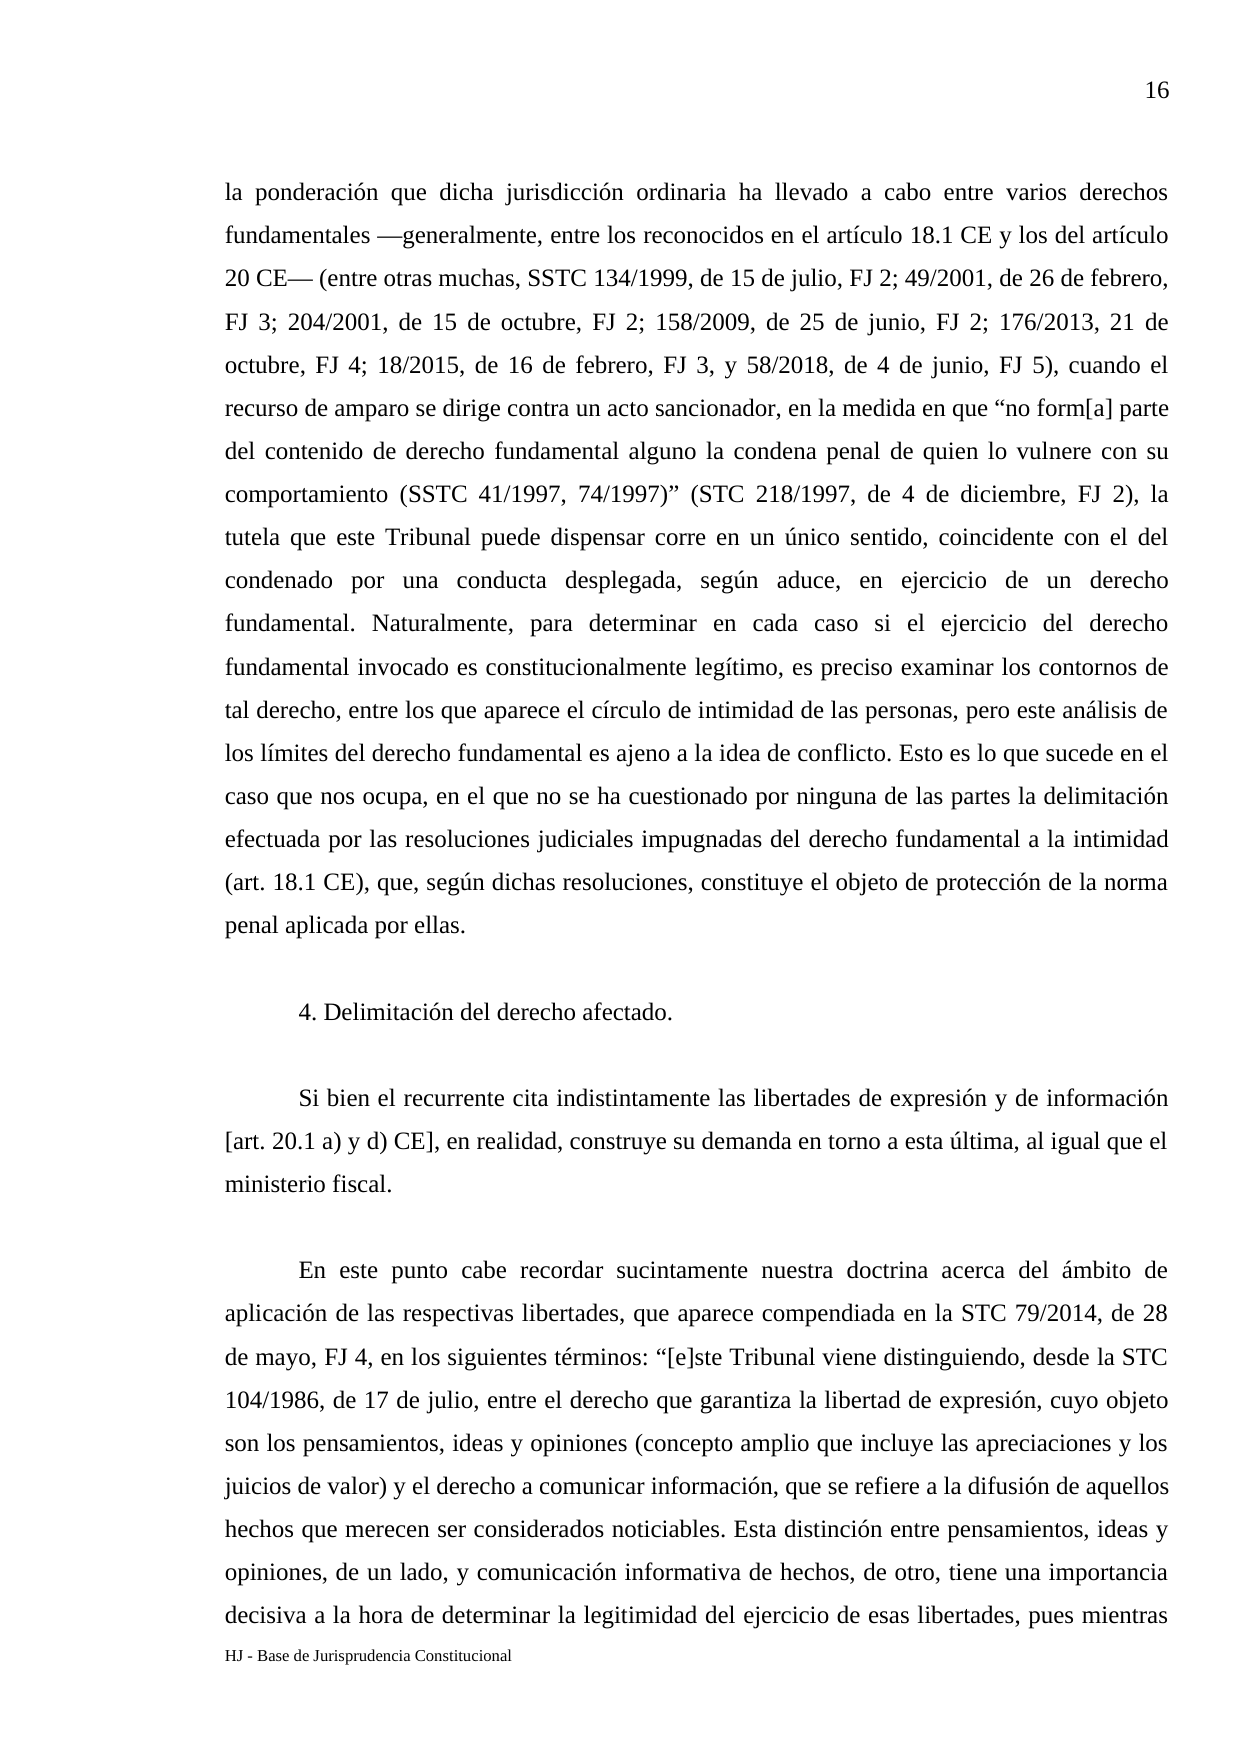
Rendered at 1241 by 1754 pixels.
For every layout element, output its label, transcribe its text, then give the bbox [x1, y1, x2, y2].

text 4. Delimitación del derecho afectado. [224, 997, 1169, 1025]
text Si bien el recurrente cita indistintamente las libertades de expresión y de información [art. 20.1 a) y d) CE], en realidad, construye su demanda en torno a esta última, al igual que el ministerio fiscal. [224, 1083, 1169, 1198]
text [224, 1255, 1169, 1629]
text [224, 177, 1169, 939]
